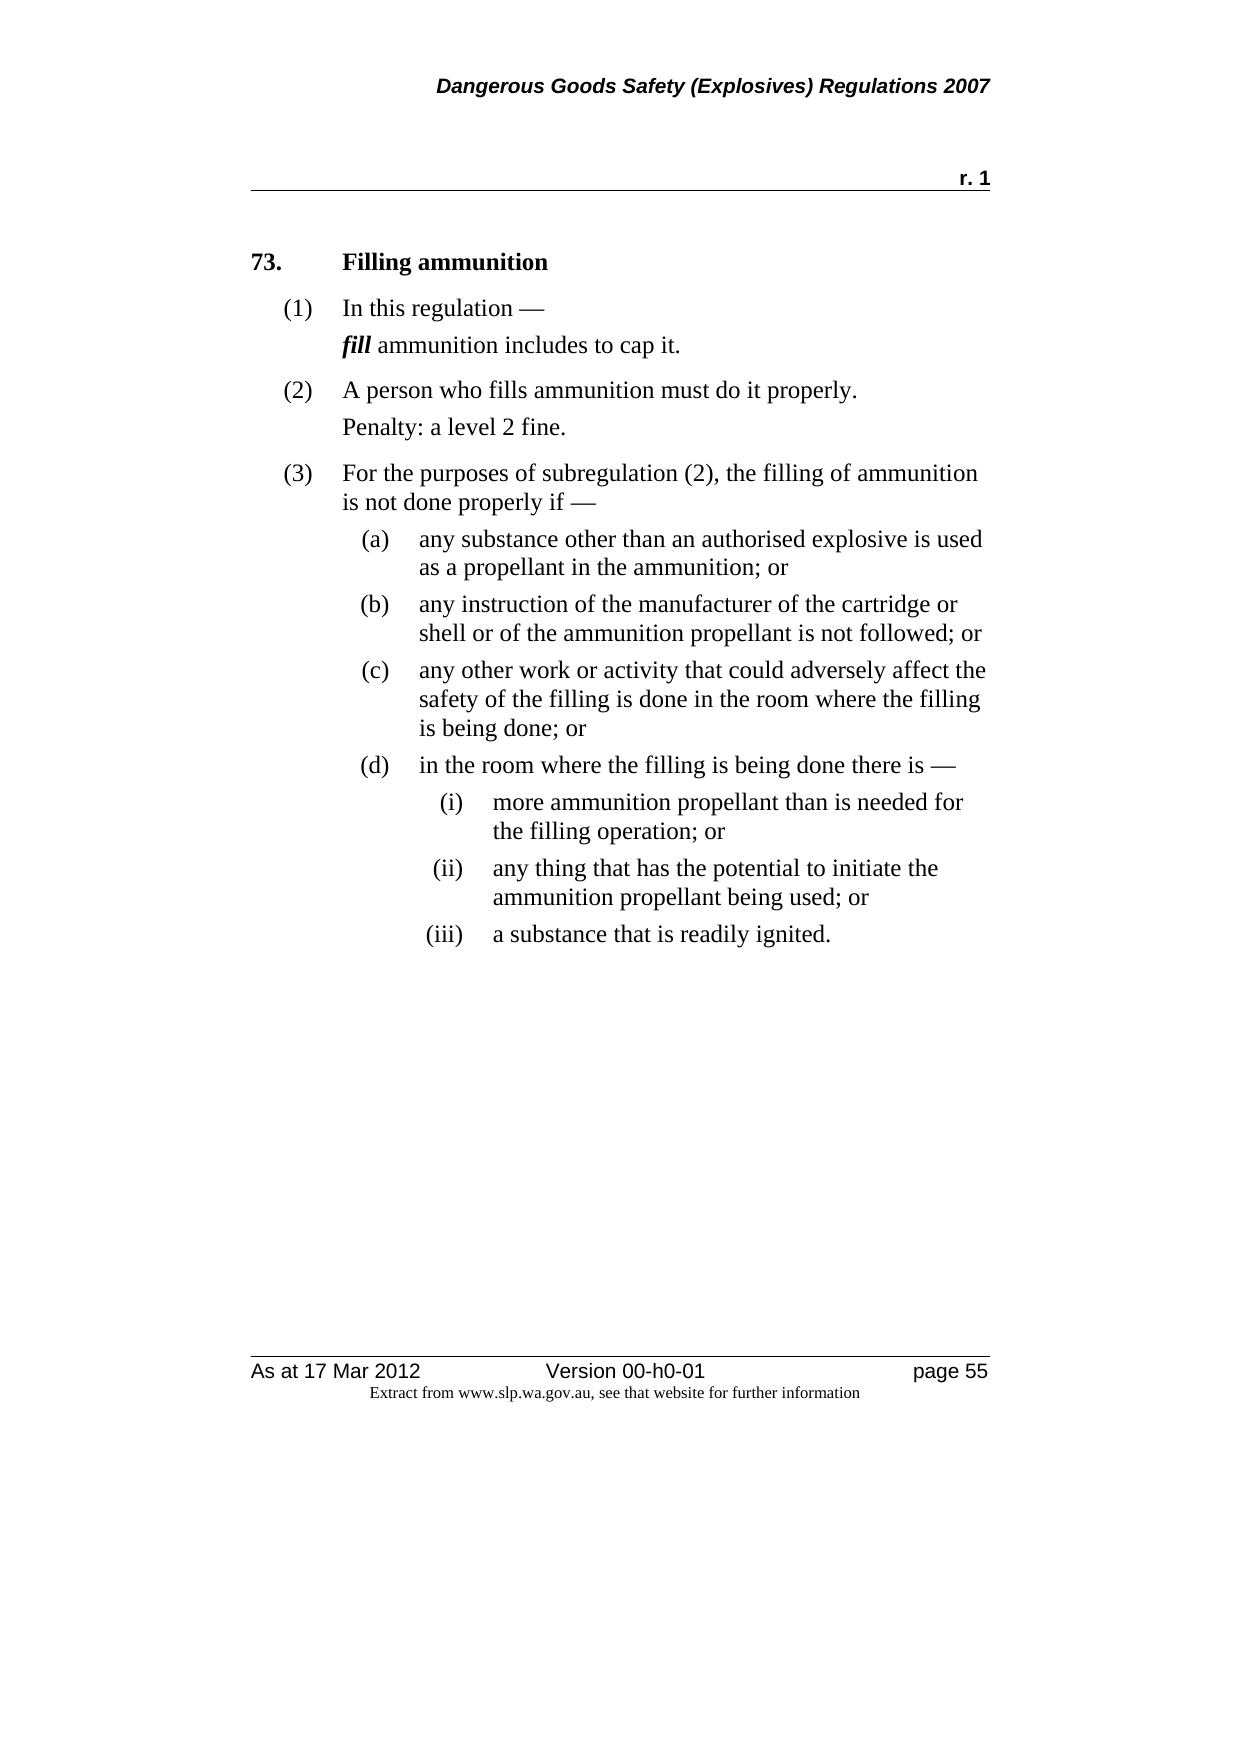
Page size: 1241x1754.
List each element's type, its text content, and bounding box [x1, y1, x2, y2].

text (a) any substance other than an authorised explosive is used as a propellant in the ammunition; or [251, 524, 990, 581]
text (ii) any thing that has the potential to initiate the ammunition propellant being used; or [251, 853, 990, 910]
text (iii) a substance that is readily ignited. [251, 919, 990, 947]
text (b) any instruction of the manufacturer of the cartridge or shell or of the ammunition propellant is not followed; or [251, 589, 990, 647]
text (c) any other work or activity that could adversely affect the safety of the filling is done in the room where the filling is being done; or [251, 655, 990, 742]
text fill ammunition includes to cap it. [251, 330, 990, 359]
text Penalty: a level 2 fine. [251, 412, 990, 441]
text (i) more ammunition propellant than is needed for the filling operation; or [251, 787, 990, 844]
text (2) A person who fills ammunition must do it properly. [251, 375, 990, 404]
text (d) in the room where the filling is being done there is — [251, 750, 990, 779]
text (1) In this regulation — [251, 293, 990, 322]
text (3) For the purposes of subregulation (2), the filling of ammunition is not done properly if — [251, 458, 990, 515]
subtitle 73. Filling ammunition [251, 247, 990, 276]
